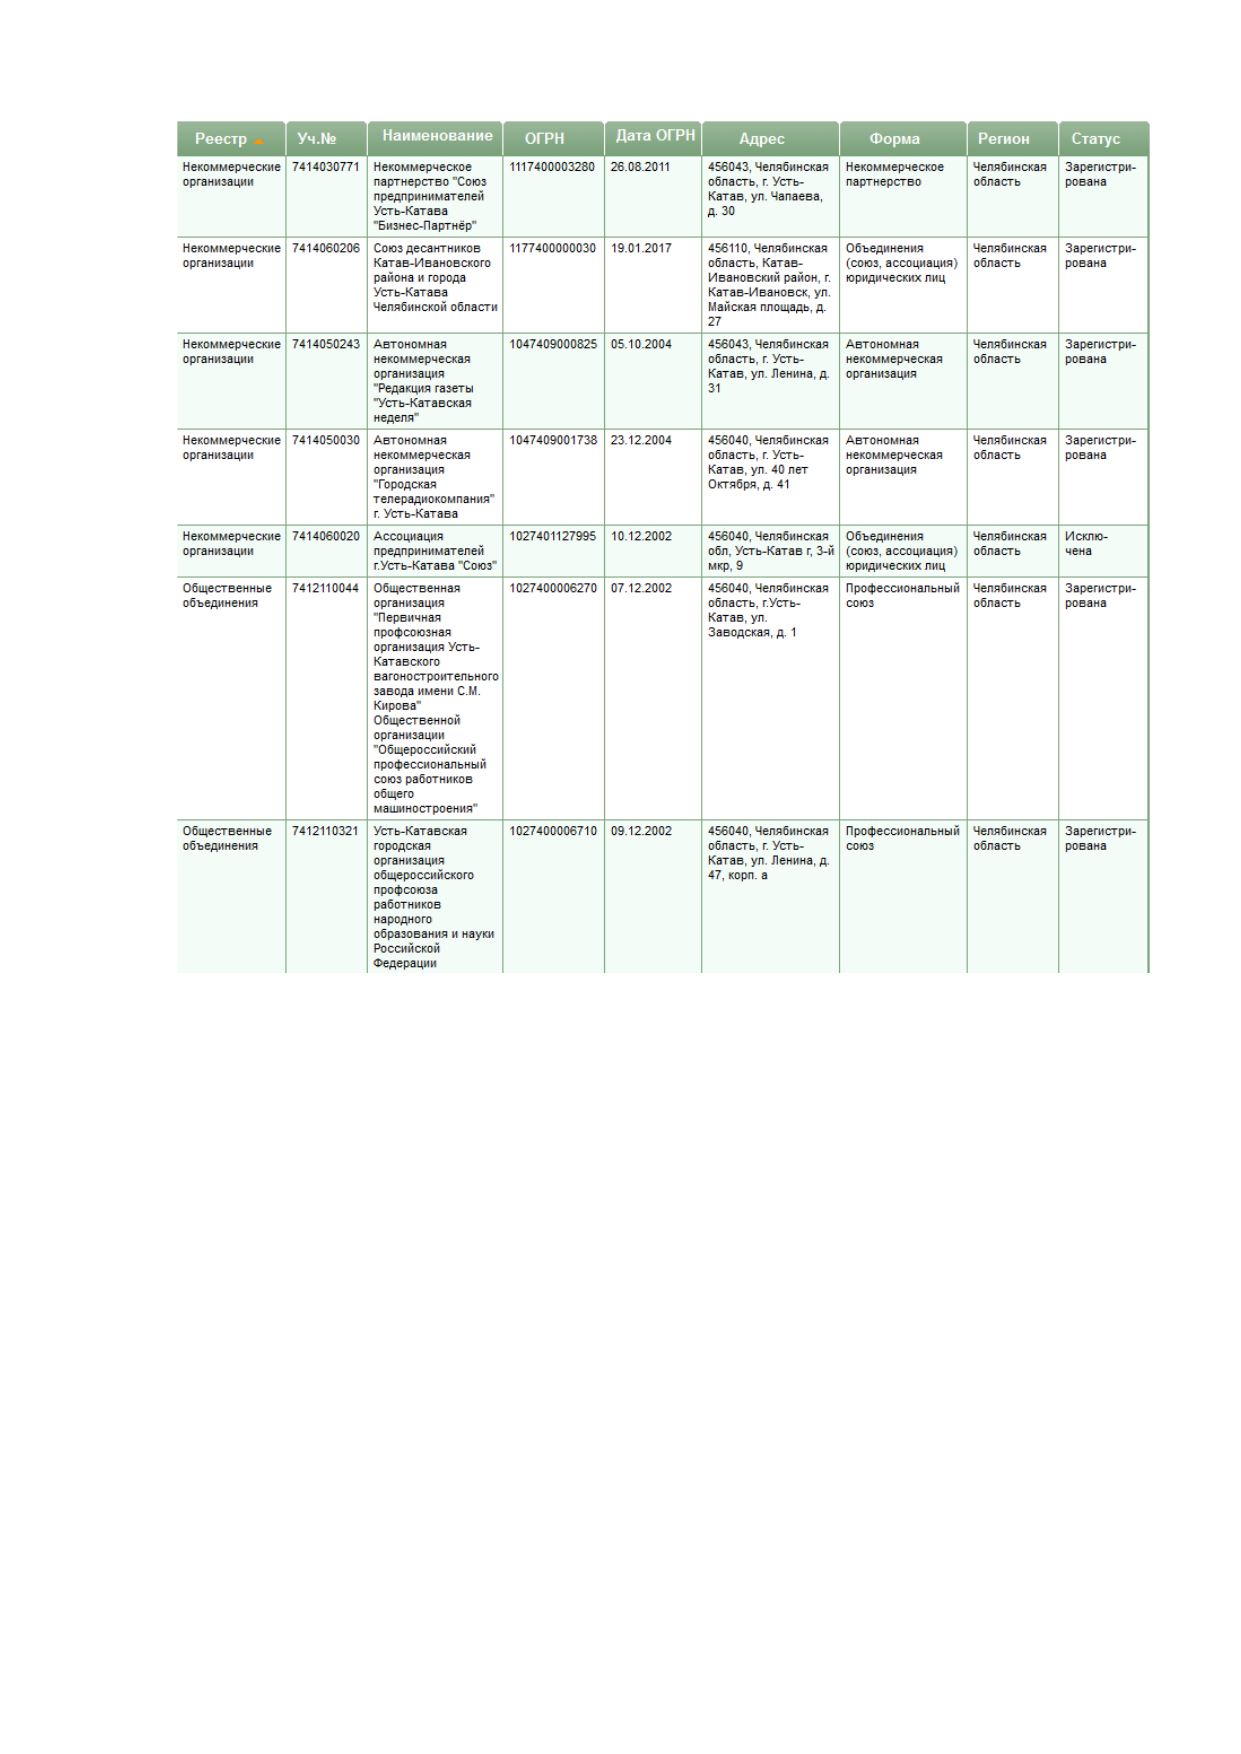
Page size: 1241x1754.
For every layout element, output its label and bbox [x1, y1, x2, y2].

picture [177, 118, 1152, 973]
